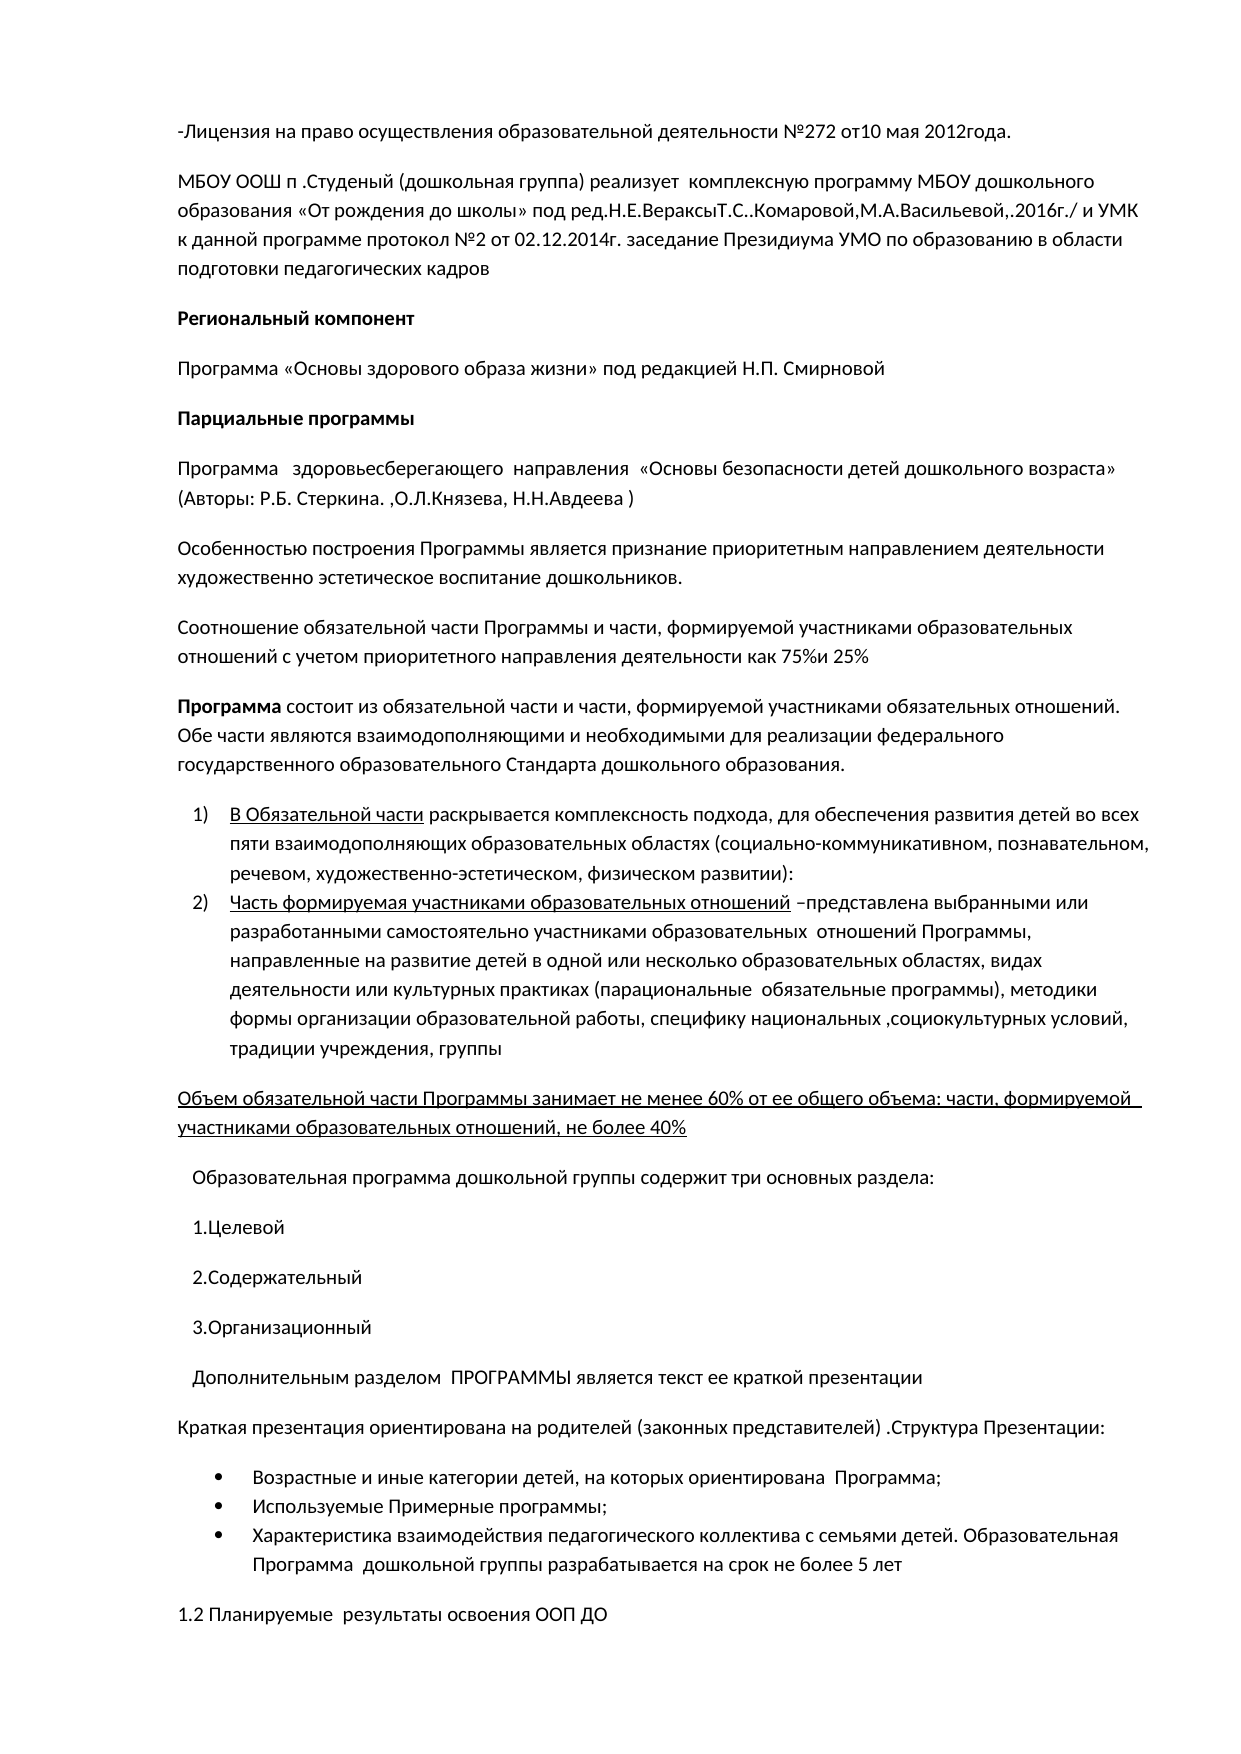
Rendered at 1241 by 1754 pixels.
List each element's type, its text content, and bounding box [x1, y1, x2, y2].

text Краткая презентация ориентирована на родителей (законных представителей) .Структура Презентации: [177, 1414, 1152, 1439]
text Региональный компонент [177, 306, 1152, 331]
text Программа здоровьесберегающего направления «Основы безопасности детей дошкольного возраста» (Авторы: Р.Б. Стеркина. ,О.Л.Князева, Н.Н.Авдеева ) [177, 456, 1152, 510]
text Программа состоит из обязательной части и части, формируемой участниками обязательных отношений. Обе части являются взаимодополняющими и необходимыми для реализации федерального государственного образовательного Стандарта дошкольного образования. [177, 693, 1152, 777]
text 2.Содержательный [192, 1264, 1152, 1289]
text Дополнительным разделом ПРОГРАММЫ является текст ее краткой презентации [192, 1364, 1152, 1389]
text Соотношение обязательной части Программы и части, формируемой участниками образовательных отношений с учетом приоритетного направления деятельности как 75%и 25% [177, 614, 1152, 668]
text МБОУ ООШ п .Студеный (дошкольная группа) реализует комплексную программу МБОУ дошкольного образования «От рождения до школы» под ред.Н.Е.ВераксыТ.С..Комаровой,М.А.Васильевой,.2016г./ и УМК к данной программе протокол №2 от 02.12.2014г. заседание Президиума УМО по образованию в области подготовки педагогических кадров [177, 168, 1152, 281]
text Особенностью построения Программы является признание приоритетным направлением деятельности художественно эстетическое воспитание дошкольников. [177, 535, 1152, 589]
list Используемые Примерные программы; [215, 1493, 1152, 1518]
text -Лицензия на право осуществления образовательной деятельности №272 от10 мая 2012года. [177, 118, 1152, 143]
text Программа «Основы здорового образа жизни» под редакцией Н.П. Смирновой [177, 356, 1152, 381]
text Образовательная программа дошкольной группы содержит три основных раздела: [192, 1164, 1152, 1189]
list Возрастные и иные категории детей, на которых ориентирована Программа; [215, 1464, 1152, 1489]
text Парциальные программы [177, 406, 1152, 431]
list Характеристика взаимодействия педагогического коллектива с семьями детей. Образовательная Программа дошкольной группы разрабатывается на срок не более 5 лет [215, 1522, 1152, 1577]
list Часть формируемая участниками образовательных отношений –представлена выбранными или разработанными самостоятельно участниками образовательных отношений Программы, направленные на развитие детей в одной или несколько образовательных областях, видах деятельности или культурных практиках (парациональные обязательные программы), методики формы организации образовательной работы, специфику национальных ,социокультурных условий, традиции учреждения, группы [192, 889, 1152, 1060]
list В Обязательной части раскрывается комплексность подхода, для обеспечения развития детей во всех пяти взаимодополняющих образовательных областях (социально-коммуникативном, познавательном, речевом, художественно-эстетическом, физическом развитии): [192, 801, 1152, 885]
text Объем обязательной части Программы занимает не менее 60% от ее общего объема: части, формируемой участниками образовательных отношений, не более 40% [177, 1085, 1152, 1139]
text 1.Целевой [192, 1214, 1152, 1239]
text 1.2 Планируемые результаты освоения ООП ДО [177, 1601, 1152, 1627]
text 3.Организационный [192, 1314, 1152, 1339]
